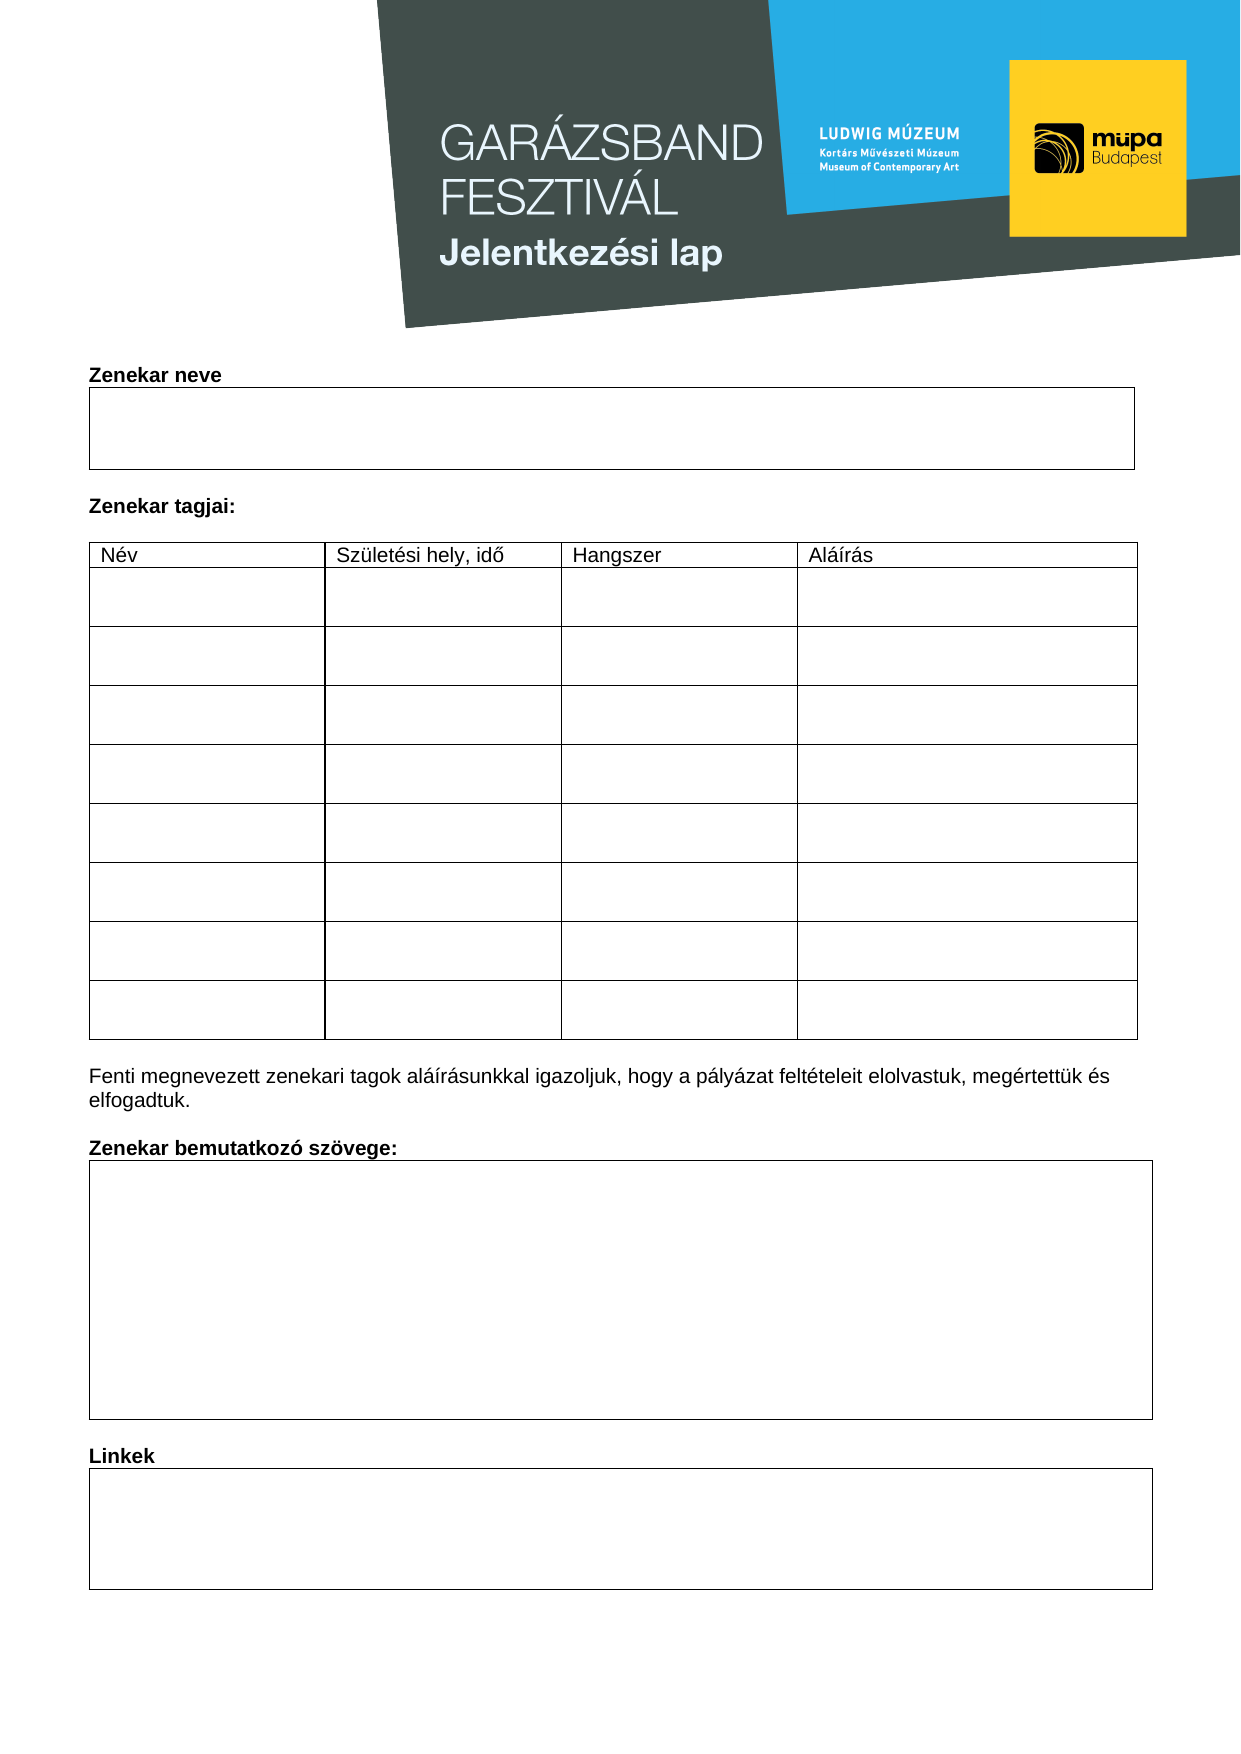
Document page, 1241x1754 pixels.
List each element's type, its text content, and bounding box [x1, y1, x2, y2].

table_cell [798, 981, 1137, 1039]
table_cell [562, 568, 797, 626]
table_cell [562, 686, 797, 744]
table_header Név [90, 543, 324, 567]
text Zenekar bemutatkozó szövege: [89, 1136, 1152, 1160]
table_cell [562, 922, 797, 980]
table_header [90, 1161, 1152, 1419]
table_header Aláírás [798, 543, 1137, 567]
table_cell [90, 981, 324, 1039]
table_cell [798, 745, 1137, 803]
table_cell [90, 686, 324, 744]
table_cell [798, 686, 1137, 744]
table_cell [562, 863, 797, 921]
table_cell [798, 627, 1137, 685]
table_cell [326, 981, 561, 1039]
table_cell [798, 804, 1137, 862]
table_cell [326, 627, 561, 685]
table_cell [326, 863, 561, 921]
table_header Hangszer [562, 543, 797, 567]
table_cell [90, 568, 324, 626]
table_cell [326, 568, 561, 626]
table_cell [326, 922, 561, 980]
table_cell [90, 627, 324, 685]
table_cell [562, 627, 797, 685]
table_header [90, 388, 1134, 469]
table_cell [562, 804, 797, 862]
table_cell [798, 568, 1137, 626]
text Fenti megnevezett zenekari tagok aláírásunkkal igazoljuk, hogy a pályázat feltételeit elolvastuk, megértettük és elfogadtuk. [89, 1064, 1152, 1112]
text Zenekar tagjai: [89, 494, 1152, 518]
table_cell [90, 745, 324, 803]
picture [10, 0, 1241, 1748]
table_cell [798, 863, 1137, 921]
table_cell [562, 981, 797, 1039]
table_cell [326, 804, 561, 862]
table_cell [798, 922, 1137, 980]
table_cell [90, 804, 324, 862]
table_header Születési hely, idő [326, 543, 561, 567]
table_cell [326, 745, 561, 803]
text Linkek [89, 1444, 1152, 1468]
table_cell [90, 922, 324, 980]
table_cell [326, 686, 561, 744]
table_header [90, 1469, 1152, 1589]
table_cell [562, 745, 797, 803]
table_cell [90, 863, 324, 921]
text Zenekar neve [89, 363, 1152, 387]
